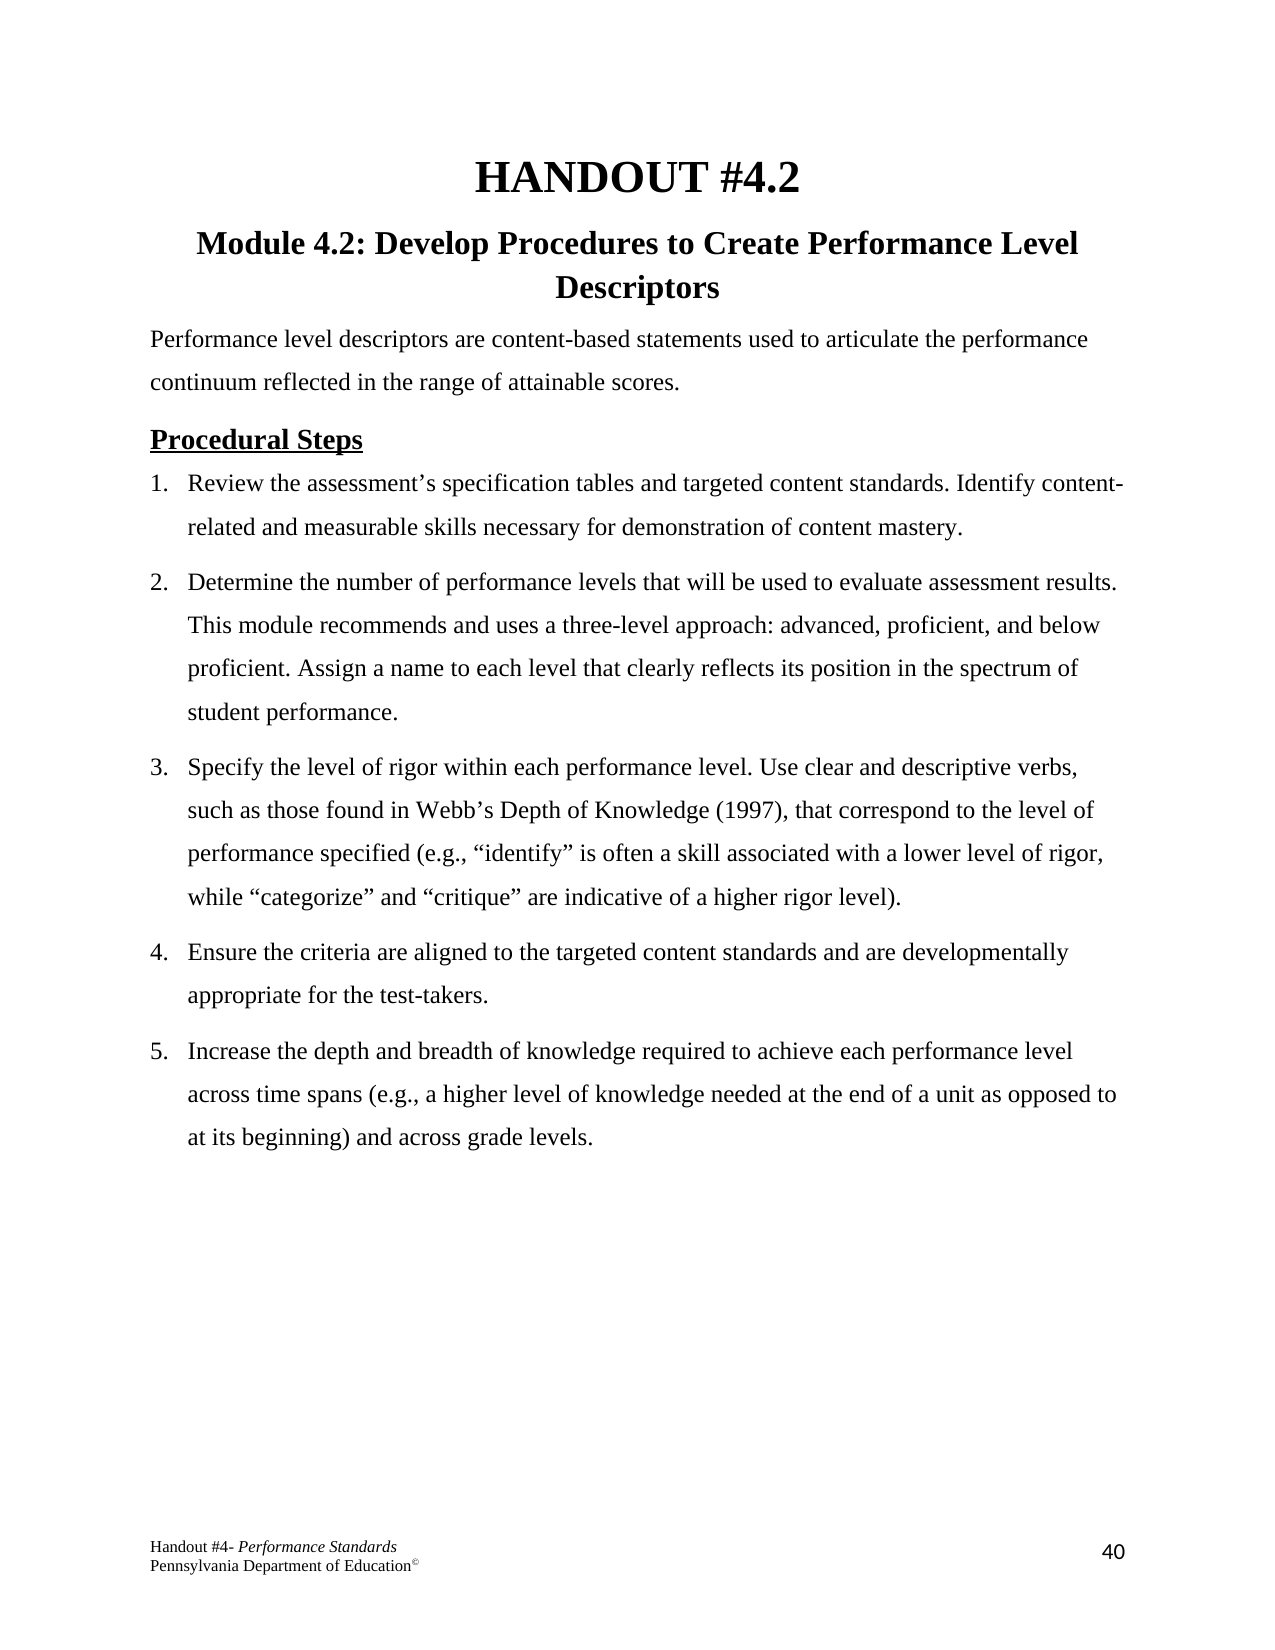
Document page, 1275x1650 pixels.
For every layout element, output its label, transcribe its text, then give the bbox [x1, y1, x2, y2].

list Review the assessment’s specification tables and targeted content standards. Identify content-related and measurable skills necessary for demonstration of content mastery. [150, 468, 1125, 540]
text Performance level descriptors are content-based statements used to articulate the performance continuum reflected in the range of attainable scores. [150, 324, 1125, 396]
text HANDOUT #4.2 [150, 150, 1125, 203]
text Module 4.2: Develop Procedures to Create Performance Level Descriptors [150, 223, 1125, 305]
list Ensure the criteria are aligned to the targeted content standards and are developmentally appropriate for the test-takers. [150, 937, 1125, 1009]
text Procedural Steps [150, 422, 1125, 456]
list Determine the number of performance levels that will be used to evaluate assessment results. This module recommends and uses a three-level approach: advanced, proficient, and below proficient. Assign a name to each level that clearly reflects its position in the spectrum of student performance. [150, 567, 1125, 725]
list Increase the depth and breadth of knowledge required to achieve each performance level across time spans (e.g., a higher level of knowledge needed at the end of a unit as opposed to at its beginning) and across grade levels. [150, 1036, 1125, 1151]
list Specify the level of rigor within each performance level. Use clear and descriptive verbs, such as those found in Webb’s Depth of Knowledge (1997), that correspond to the level of performance specified (e.g., “identify” is often a skill associated with a lower level of rigor, while “categorize” and “critique” are indicative of a higher rigor level). [150, 752, 1125, 910]
